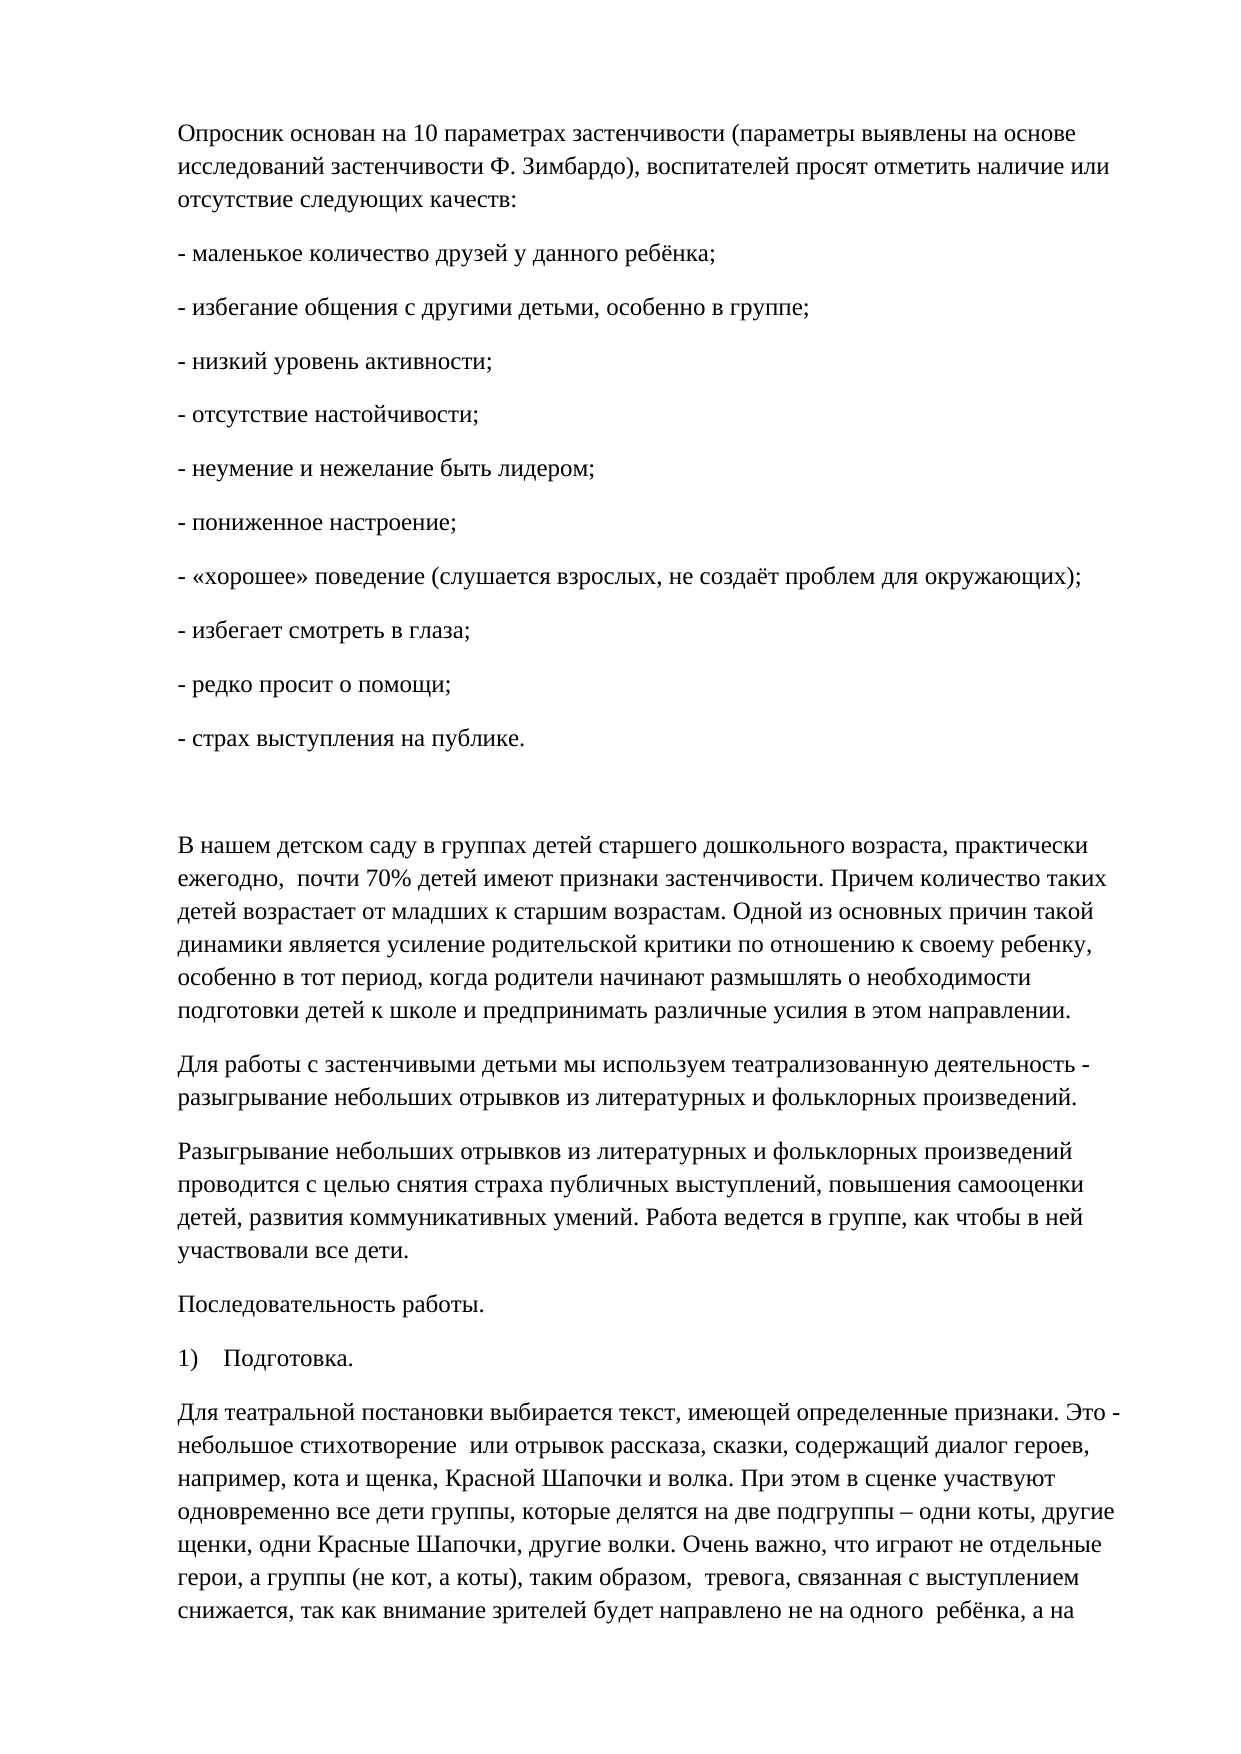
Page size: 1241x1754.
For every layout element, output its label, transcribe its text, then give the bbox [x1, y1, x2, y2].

text - неумение и нежелание быть лидером; [177, 453, 1152, 482]
text Опросник основан на 10 параметрах застенчивости (параметры выявлены на основе исследований застенчивости Ф. Зимбардо), воспитателей просят отметить наличие или отсутствие следующих качеств: [177, 118, 1152, 213]
text 1) Подготовка. [177, 1343, 1152, 1372]
text - избегание общения с другими детьми, особенно в группе; [177, 292, 1152, 321]
text - отсутствие настойчивости; [177, 399, 1152, 428]
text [177, 1397, 1152, 1624]
text - редко просит о помощи; [177, 669, 1152, 698]
text Для работы с застенчивыми детьми мы используем театрализованную деятельность - разыгрывание небольших отрывков из литературных и фольклорных произведений. [177, 1049, 1152, 1111]
text - страх выступления на публике. [177, 723, 1152, 751]
text Разыгрывание небольших отрывков из литературных и фольклорных произведений проводится с целью снятия страха публичных выступлений, повышения самооценки детей, развития коммуникативных умений. Работа ведется в группе, как чтобы в ней участвовали все дети. [177, 1136, 1152, 1264]
text - «хорошее» поведение (слушается взрослых, не создаёт проблем для окружающих); [177, 561, 1152, 590]
text В нашем детском саду в группах детей старшего дошкольного возраста, практически ежегодно, почти 70% детей имеют признаки застенчивости. Причем количество таких детей возрастает от младших к старшим возрастам. Одной из основных причин такой динамики является усиление родительской критики по отношению к своему ребенку, особенно в тот период, когда родители начинают размышлять о необходимости подготовки детей к школе и предпринимать различные усилия в этом направлении. [177, 830, 1152, 1024]
text Последовательность работы. [177, 1289, 1152, 1318]
text - избегает смотреть в глаза; [177, 615, 1152, 644]
text - низкий уровень активности; [177, 346, 1152, 374]
text - пониженное настроение; [177, 507, 1152, 536]
text - маленькое количество друзей у данного ребёнка; [177, 238, 1152, 267]
